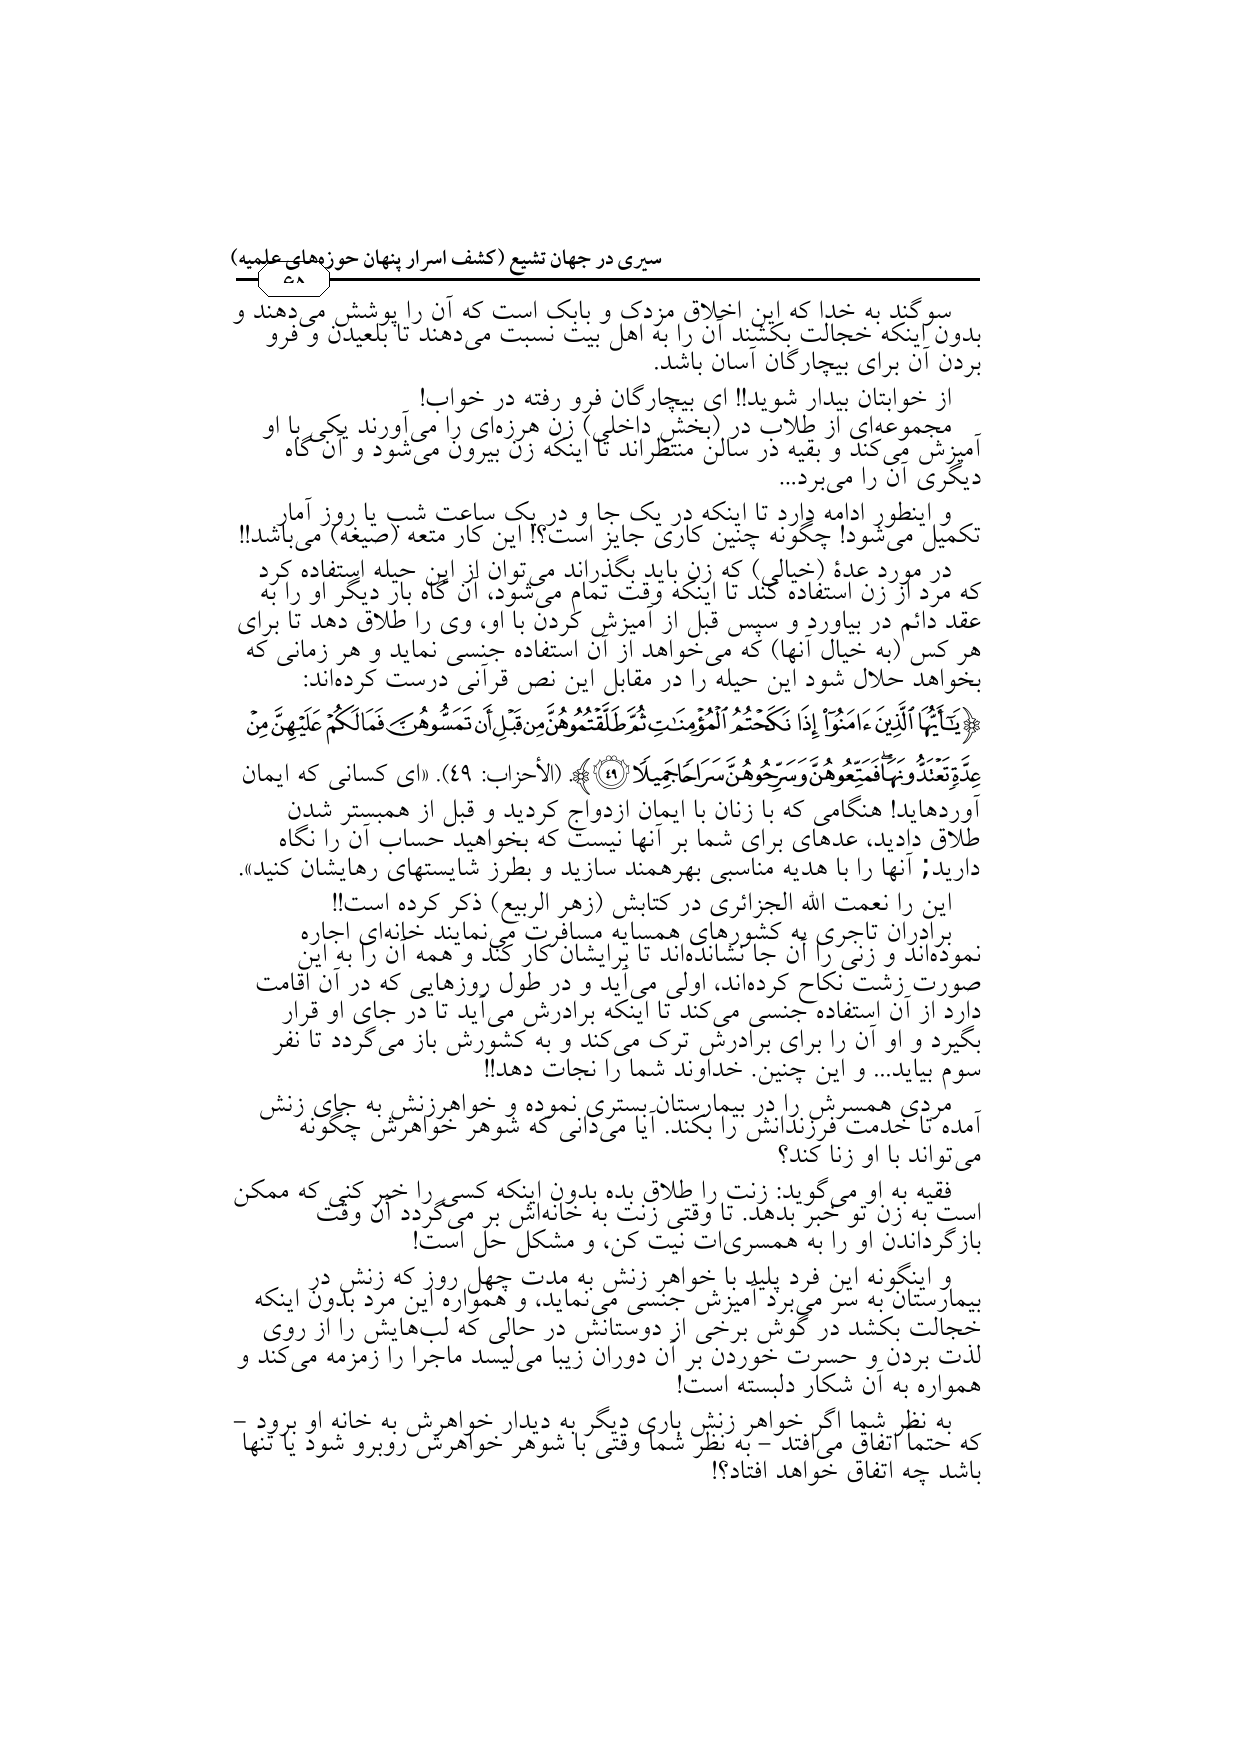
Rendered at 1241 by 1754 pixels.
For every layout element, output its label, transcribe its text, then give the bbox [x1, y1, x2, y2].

text از خوابتان‌ بيدار شويد!! اي‌ بيچارگان‌ فرو رفته‌ در خواب‌! [230, 382, 980, 411]
text در مورد عدة‌ (خيالي‌) كه‌ زن‌ بايد بگذراند مي‌توان‌ از اين‌ حيله‌ استفاده‌ كرد كه‌ مرد از زن‌ استفاده‌ كند تا اينكه وقت‌ تمام‌ مي‌شود، آن‌ گاه‌ بار ديگر او را به‌ عقد دائم‌ در بياورد و سپس‌ قبل‌ از آميزش‌ كردن‌ با او، وي‌ را طلاق دهد تا براي‌ هر كس‌ (به‌ خيال‌ آنها) كه‌ مي‌خواهد از آن‌ استفاده‌ جنسي‌ نمايد و هر زماني‌ كه‌ بخواهد حلال‌ شود اين‌ حيله‌ را در مقابل‌ اين‌ نص‌ قرآني‌ درست‌ كرده‌اند: ﮋﮁ ﮂ ﮃ ﮄ ﮅ ﮆ ﮇ ﮈ ﮉ ﮊ ﮋ ﮌ ﮍ ﮎ ﮏ ﮐ ﮑ ﮒﮓ ﮔ ﮕ ﮖ ﮗ ﮘ ﮊ. (الأحزاب: 49). «اى كسانى كه ايمان آورده‏ايد! هنگامى كه با زنان با ايمان ازدواج‏ كرديد و قبل از همبستر شدن طلاق داديد، عده‏اى براى شما بر آنها نيست كه بخواهيد حساب آن را نگاه داريد; آنها را با هديه مناسبى بهره‏مند سازيد و بطرز شايسته‏اى رهايشان كنيد». [230, 555, 980, 888]
text فقيه‌ به‌ او مي‌گويد: زنت‌ را طلاق بده‌ بدون‌ اينكه‌ كسي‌ را خبر كني‌ كه‌ ممكن‌ است‌ به‌ زن‌ تو خبر بدهد. تا وقتي زنت‌ به‌ خانه‌اش‌ بر مي‌گردد آن‌ وقت‌ بازگرداندن‌ او را به‌ همسري‌‌ات‌ نيت‌ كن‌، و مشكل‌ حل‌ است‌! [230, 1175, 980, 1261]
text مردي‌ همسرش‌ را در بيمارستان‌ بستري‌ نموده‌ و خواهرزنش‌ به‌ جاي‌ زنش‌ آمده‌ تا خدمت‌ فرزندانش‌ را بكند. آيا مي‌داني‌ كه‌ شوهر خواهرش‌ چگونه‌ مي‌تواند با او زنا كند؟ [230, 1089, 980, 1175]
text و اينطور ادامه‌ دارد تا اينكه‌ در يك‌ جا و در يك‌ ساعت‌ شب‌ يا روز آمار تكميل‌ مي‌شود! چگونه‌ چنين‌ كاري‌ جايز است‌؟! اين‌ كار متعه‌ (صيغه‌) مي‌باشد!! [230, 497, 980, 555]
text و اينگونه‌ اين‌ فرد پليد با خواهر زنش‌ به‌ مدت‌ چهل‌ روز كه‌ زنش‌ در بيمارستان‌ به‌ سر مي‌برد آميزش‌ جنسي ‌مي‌نمايد، و همواره‌ اين‌ مرد بدون‌ اينكه‌ خجالت‌ بكشد در گوش‌ برخي‌ از دوستانش‌ در حالي‌ كه‌ لب‌هايش‌ را از روي‌ لذت‌ بردن‌ و حسرت‌ خوردن‌ بر آن‌ دوران‌ زيبا مي‌ليسد ماجرا را زمزمه‌ مي‌كند و همواره‌ به‌ آن‌ شكار دلبسته ‌است‌! [230, 1261, 980, 1405]
text برادران‌ تاجري‌ به‌ كشورهاي‌ همسايه‌ مسافرت‌ مي‌نمايند خانه‌اي‌ اجاره‌ نموده‌اند و زني‌ را آن‌ جا نشانده‌اند تا برايشان‌ كار كند و همه‌ آن‌ را به‌ اين‌ صورت‌ زشت‌ نكاح‌ كرده‌اند، اولي‌ مي‌آيد و در طول‌ روزهايي‌ كه‌ در آن‌ اقامت دارد از آن‌ استفاده‌ جنسي‌ مي‌كند تا اينكه‌ برادرش‌ مي‌آيد تا در جاي‌ او قرار بگيرد و او آن‌ را براي‌ برادرش‌ ترك مي‌كند و به‌ كشورش‌ باز مي‌گردد تا نفر سوم‌ بيايد... و اين‌ چنين‌. خداوند شما را نجات‌ دهد!! [230, 916, 980, 1089]
text به‌ نظر شما اگر خواهر زنش‌ باري‌ ديگر به‌ ديدار خواهرش‌ به‌ خانه‌ او برود - كه‌ حتماً اتفاق مي‌افتد - به‌ نظر شما وقتي‌ با شوهر خواهرش‌ روبرو شود يا تنها باشد چه‌ اتفاق خواهد افتاد؟! [230, 1405, 980, 1491]
text اين‌ را نعمت‌ الله الجزائري در كتابش‌ (زهر الربيع‌) ذكر كرده‌ است‌!! [230, 888, 980, 916]
text سوگند به‌ خدا كه‌ اين‌ اخلاق مزدك‌ و بابك‌ است‌ كه‌ آن‌ را پوشش‌ مي‌دهند و بدون‌ اينكه‌ خجالت‌ بكشند آن‌ را به‌ اهل‌ بيت‌ نسبت‌ مي‌دهند تا بلعيدن‌ و فرو بردن‌ آن‌ براي‌ بيچارگان‌ آسان‌ باشد. [230, 296, 980, 382]
text مجموعه‌‌اي از طلاب‌ در (بخش‌ داخلي‌) زن‌ هرزه‌اي‌ را مي‌آورند يكي‌ با او آميزش‌ مي‌كند و بقيه‌ در سالن‌ منتظر‌اند تا اينكه‌ زن‌ بيرون‌ مي‌شود و آن‌ گاه‌ ديگري‌ آن‌ را مي‌برد... [230, 411, 980, 497]
